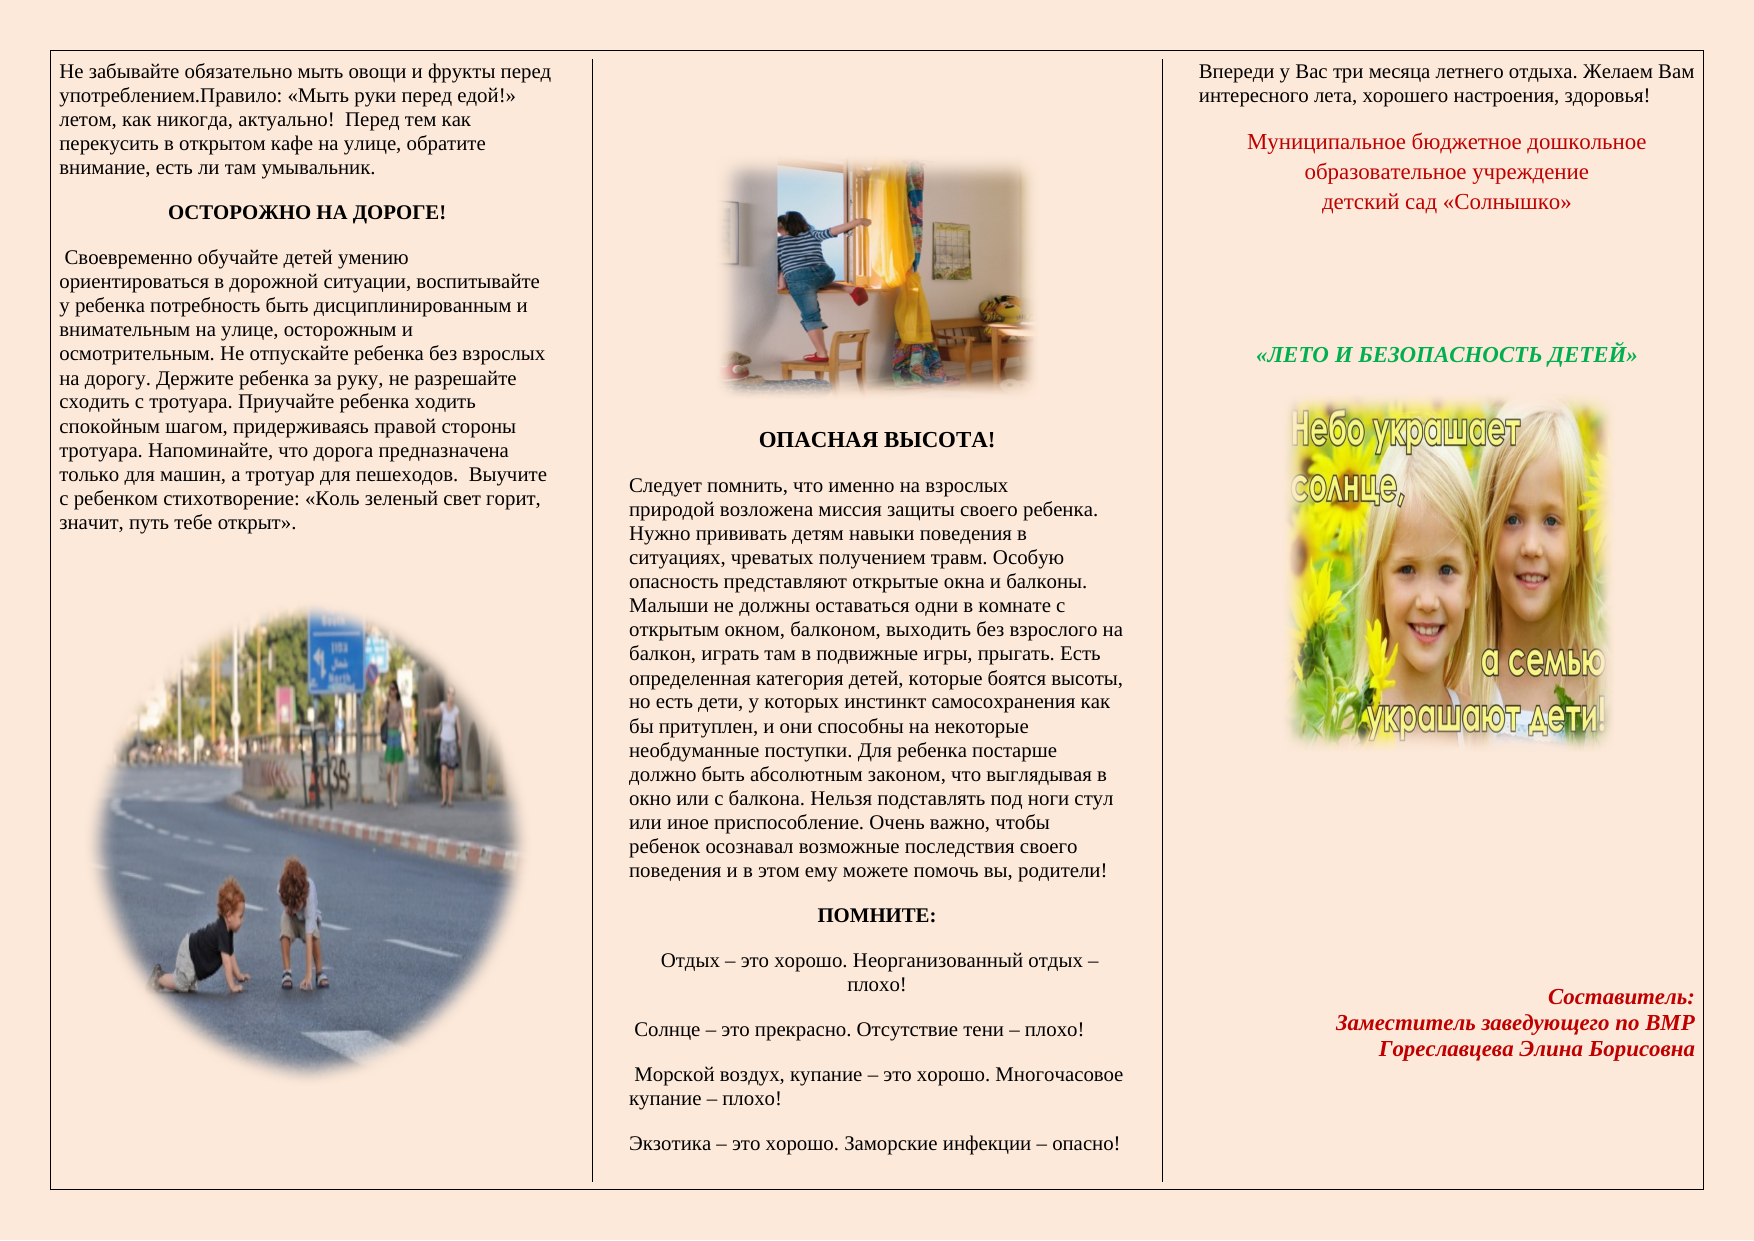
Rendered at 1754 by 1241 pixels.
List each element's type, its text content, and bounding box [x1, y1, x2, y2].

text ОСТОРОЖНО НА ДОРОГЕ! [59, 200, 555, 224]
text Следует помнить, что именно на взрослых природой возложена миссия защиты своего ребенка. Нужно прививать детям навыки поведения в ситуациях, чреватых получением травм. Особую опасность представляют открытые окна и балконы. Малыши не должны оставаться одни в комнате с открытым окном, балконом, выходить без взрослого на балкон, играть там в подвижные игры, прыгать. Есть определенная категория детей, которые боятся высоты, но есть дети, у которых инстинкт самосохранения как бы притуплен, и они способны на некоторые необдуманные поступки. Для ребенка постарше должно быть абсолютным законом, что выглядывая в окно или с балкона. Нельзя подставлять под ноги стул или иное приспособление. Очень важно, чтобы ребенок осознавал возможные последствия своего поведения и в этом ему можете помочь вы, родители! [629, 473, 1125, 882]
picture [112, 629, 504, 1058]
text Морской воздух, купание – это хорошо. Многочасовое купание – плохо! [629, 1062, 1125, 1110]
text Гореславцева Элина Борисовна [1199, 1036, 1695, 1062]
text Экзотика – это хорошо. Заморские инфекции – опасно! [629, 1131, 1125, 1154]
text Составитель: [1199, 983, 1695, 1009]
text ПОМНИТЕ: [629, 903, 1125, 927]
picture [743, 182, 1011, 372]
text Не забывайте обязательно мыть овощи и фрукты перед употреблением.Правило: «Мыть руки перед едой!» летом, как никогда, актуально! Перед тем как перекусить в открытом кафе на улице, обратите внимание, есть ли там умывальник. [59, 59, 555, 179]
picture [1311, 422, 1587, 725]
text ОПАСНАЯ ВЫСОТА! [629, 426, 1125, 452]
text Отдых – это хорошо. Неорганизованный отдых – плохо! [629, 948, 1125, 996]
text Впереди у Вас три месяца летнего отдыха. Желаем Вам интересного лета, хорошего настроения, здоровья! [1199, 59, 1695, 107]
text Солнце – это прекрасно. Отсутствие тени – плохо! [629, 1017, 1125, 1041]
text Заместитель заведующего по ВМР [1199, 1009, 1695, 1036]
text Своевременно обучайте детей умению ориентироваться в дорожной ситуации, воспитывайте у ребенка потребность быть дисциплинированным и внимательным на улице, осторожным и осмотрительным. Не отпускайте ребенка без взрослых на дорогу. Держите ребенка за руку, не разрешайте сходить с тротуара. Приучайте ребенка ходить спокойным шагом, придерживаясь правой стороны тротуара. Напоминайте, что дорога предназначена только для машин, а тротуар для пешеходов. Выучите с ребенком стихотворение: «Коль зеленый свет горит, значит, путь тебе открыт». [59, 245, 555, 534]
text «ЛЕТО И БЕЗОПАСНОСТЬ ДЕТЕЙ» [1199, 342, 1695, 368]
text Муниципальное бюджетное дошкольное образовательное учреждение детский сад «Солнышко» [1199, 128, 1695, 215]
